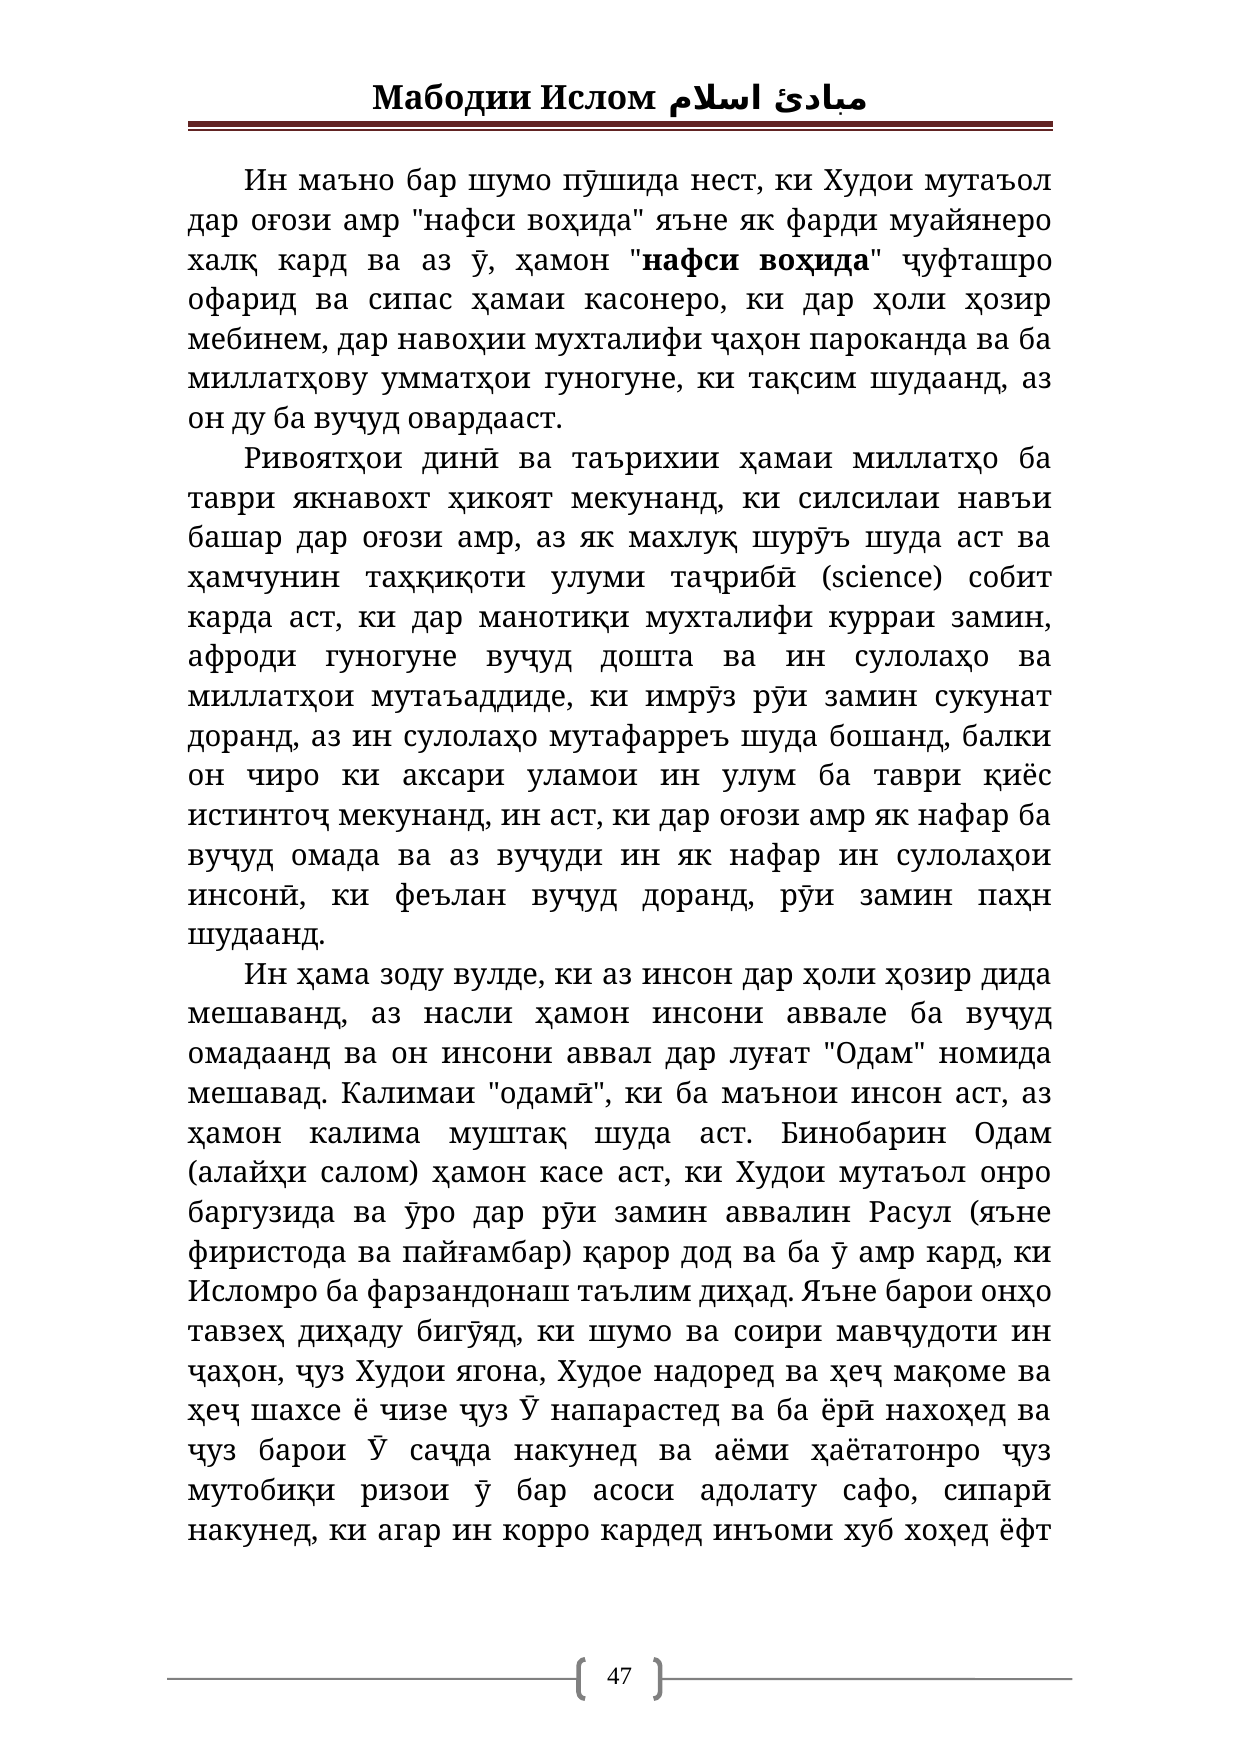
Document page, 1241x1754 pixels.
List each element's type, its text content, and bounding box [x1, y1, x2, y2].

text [187, 953, 1053, 1548]
text Ин маъно бар шумо пӯшида нест, ки Худои мутаъол дар оғози амр "нафси воҳида" яъне як фарди муайянеро халқ кард ва аз ӯ, ҳамон "нафси воҳида" ҷуфташро офарид ва сипас ҳамаи касонеро, ки дар ҳоли ҳозир мебинем, дар навоҳии мухталифи ҷаҳон пароканда ва ба миллатҳову умматҳои гуногуне, ки тақсим шудаанд, аз он ду ба вуҷуд овардааст. [187, 159, 1053, 437]
text Ривоятҳои динӣ ва таърихии ҳамаи миллатҳо ба таври якнавохт ҳикоят мекунанд, ки силсилаи навъи башар дар оғози амр, аз як махлуқ шурӯъ шуда аст ва ҳамчунин таҳқиқоти улуми таҷрибӣ (science) собит карда аст, ки дар манотиқи мухталифи курраи замин, афроди гуногуне вуҷуд дошта ва ин сулолаҳо ва миллатҳои мутаъаддиде, ки имрӯз рӯи замин сукунат доранд, аз ин сулолаҳо мутафарреъ шуда бошанд, балки он чиро ки аксари уламои ин улум ба таври қиёс истинтоҷ мекунанд, ин аст, ки дар оғози амр як нафар ба вуҷуд омада ва аз вуҷуди ин як нафар ин сулолаҳои инсонӣ, ки феълан вуҷуд доранд, рӯи замин паҳн шудаанд. [187, 437, 1053, 953]
